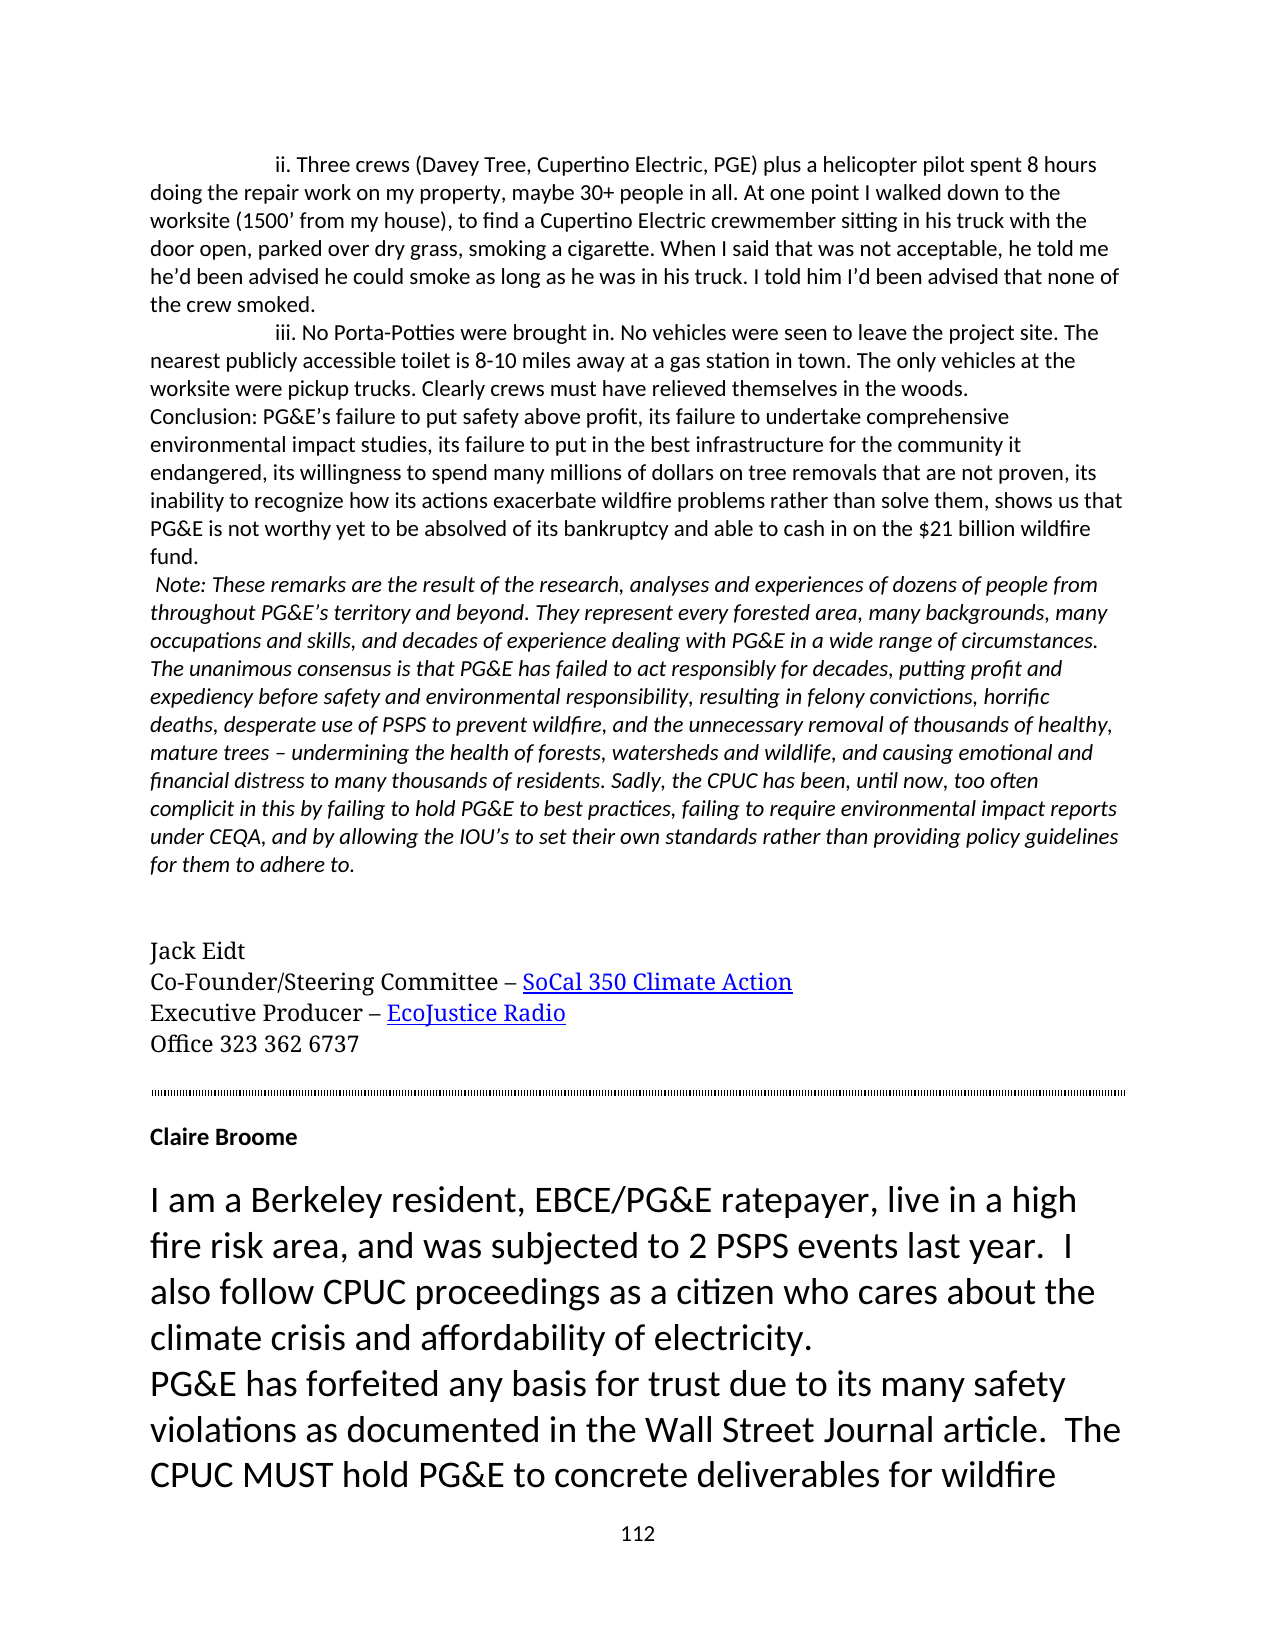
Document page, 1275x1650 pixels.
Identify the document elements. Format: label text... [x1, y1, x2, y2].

text iii. No Porta-Potties were brought in. No vehicles were seen to leave the project site. The nearest publicly accessible toilet is 8-10 miles away at a gas station in town. The only vehicles at the worksite were pickup trucks. Clearly crews must have relieved themselves in the woods. [150, 318, 1125, 402]
text I am a Berkeley resident, EBCE/PG&E ratepayer, live in a high fire risk area, and was subjected to 2 PSPS events last year. I also follow CPUC proceedings as a citizen who cares about the climate crisis and affordability of electricity. [150, 1176, 1125, 1360]
text Executive Producer – EcoJustice Radio [150, 997, 1125, 1028]
text ii. Three crews (Davey Tree, Cupertino Electric, PGE) plus a helicopter pilot spent 8 hours doing the repair work on my property, maybe 30+ people in all. At one point I walked down to the worksite (1500’ from my house), to find a Cupertino Electric crewmember sitting in his truck with the door open, parked over dry grass, smoking a cigarette. When I said that was not acceptable, he told me he’d been advised he could smoke as long as he was in his truck. I told him I’d been advised that none of the crew smoked. [150, 150, 1125, 318]
text Note: These remarks are the result of the research, analyses and experiences of dozens of people from throughout PG&E’s territory and beyond. They represent every forested area, many backgrounds, many occupations and skills, and decades of experience dealing with PG&E in a wide range of circumstances. The unanimous consensus is that PG&E has failed to act responsibly for decades, putting profit and expediency before safety and environmental responsibility, resulting in felony convictions, horrific deaths, desperate use of PSPS to prevent wildfire, and the unnecessary removal of thousands of healthy, mature trees – undermining the health of forests, watersheds and wildlife, and causing emotional and financial distress to many thousands of residents. Sadly, the CPUC has been, until now, too often complicit in this by failing to hold PG&E to best practices, failing to require environmental impact reports under CEQA, and by allowing the IOU’s to set their own standards rather than providing policy guidelines for them to adhere to. [150, 570, 1125, 878]
text Claire Broome [150, 1121, 1125, 1151]
text Conclusion: PG&E’s failure to put safety above profit, its failure to undertake comprehensive environmental impact studies, its failure to put in the best infrastructure for the community it endangered, its willingness to spend many millions of dollars on tree removals that are not proven, its inability to recognize how its actions exacerbate wildfire problems rather than solve them, shows us that PG&E is not worthy yet to be absolved of its bankruptcy and able to cash in on the $21 billion wildfire fund. [150, 402, 1125, 570]
text Office 323 362 6737 [150, 1028, 1125, 1059]
text Jack Eidt Co-Founder/Steering Committee – SoCal 350 Climate Action [150, 934, 1125, 997]
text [150, 1360, 1125, 1497]
